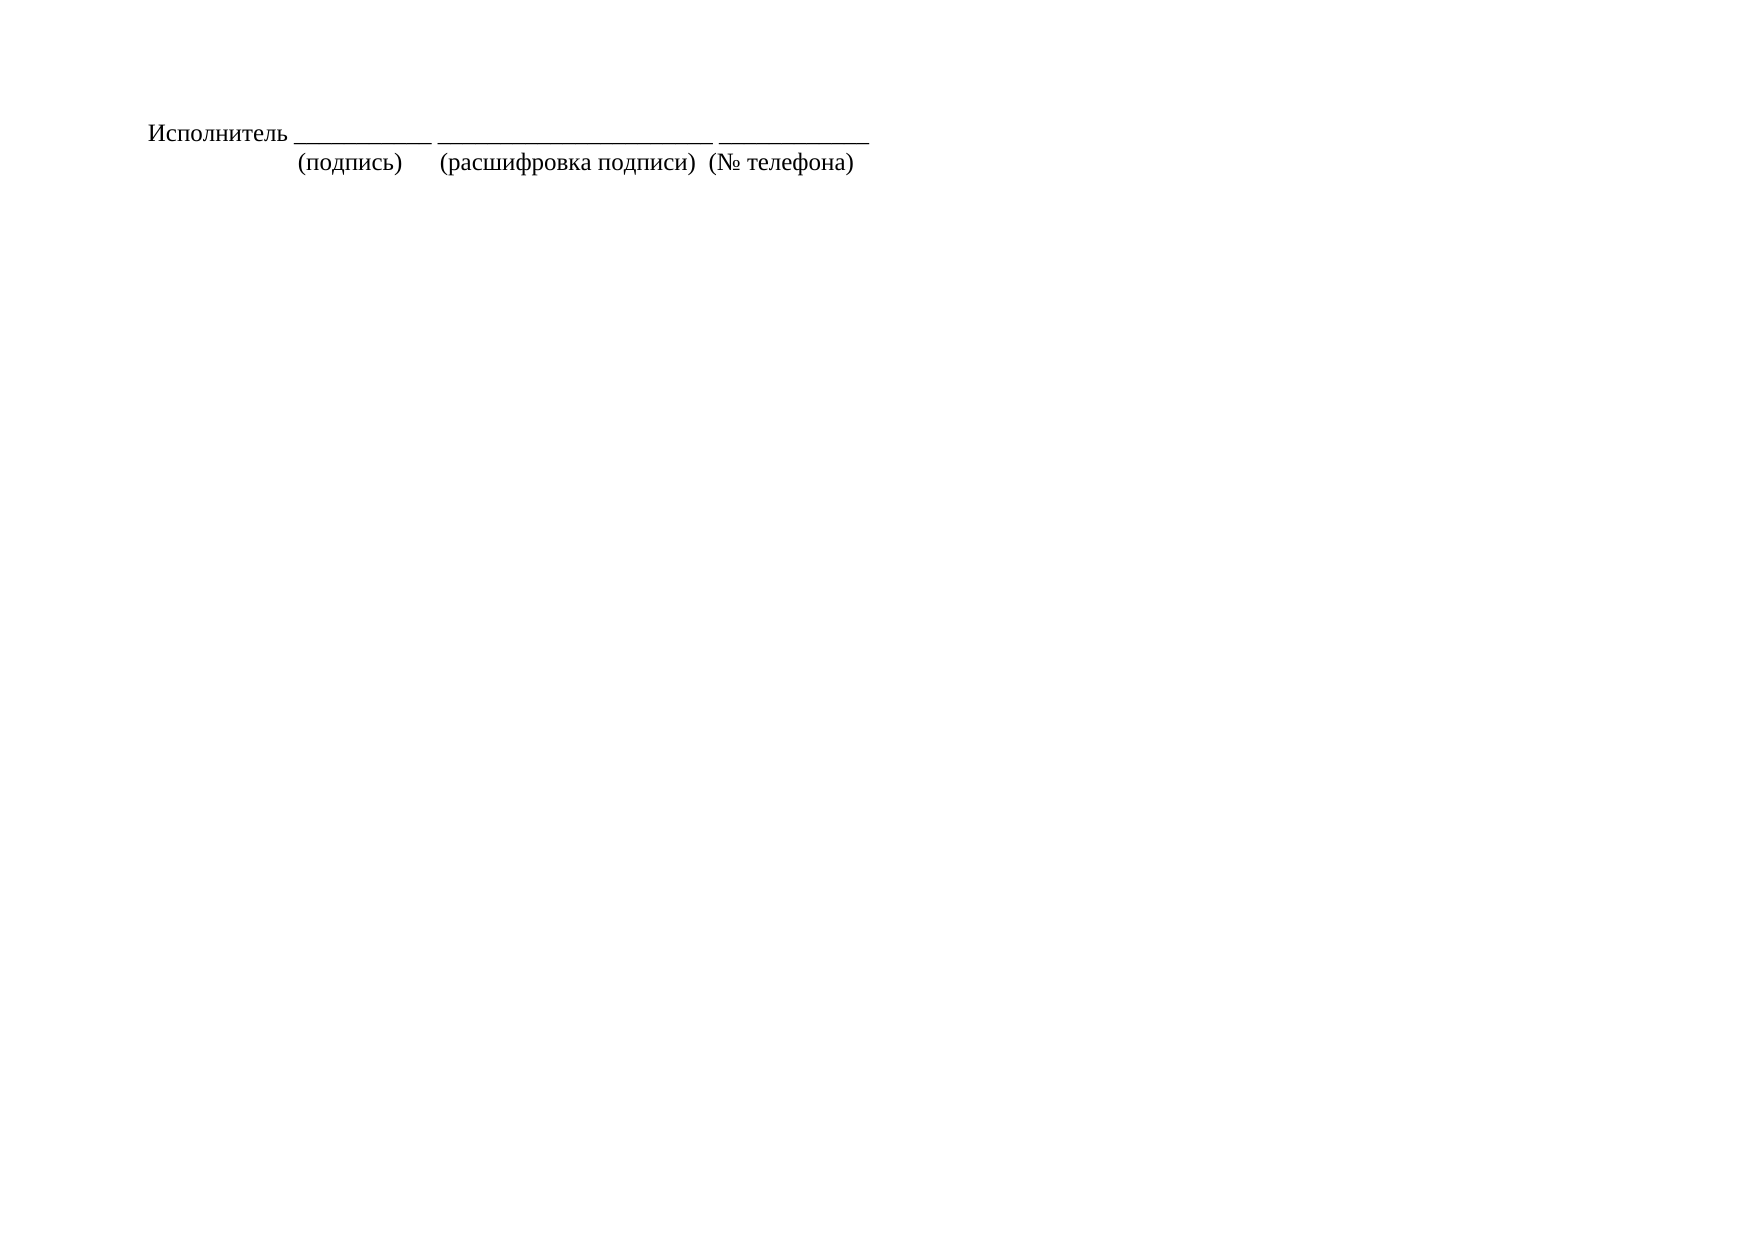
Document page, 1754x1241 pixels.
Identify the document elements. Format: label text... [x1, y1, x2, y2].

text (подпись) (расшифровка подписи) (№ телефона) [89, 147, 1665, 176]
text Исполнитель ___________ ______________________ ____________ [89, 118, 1665, 147]
